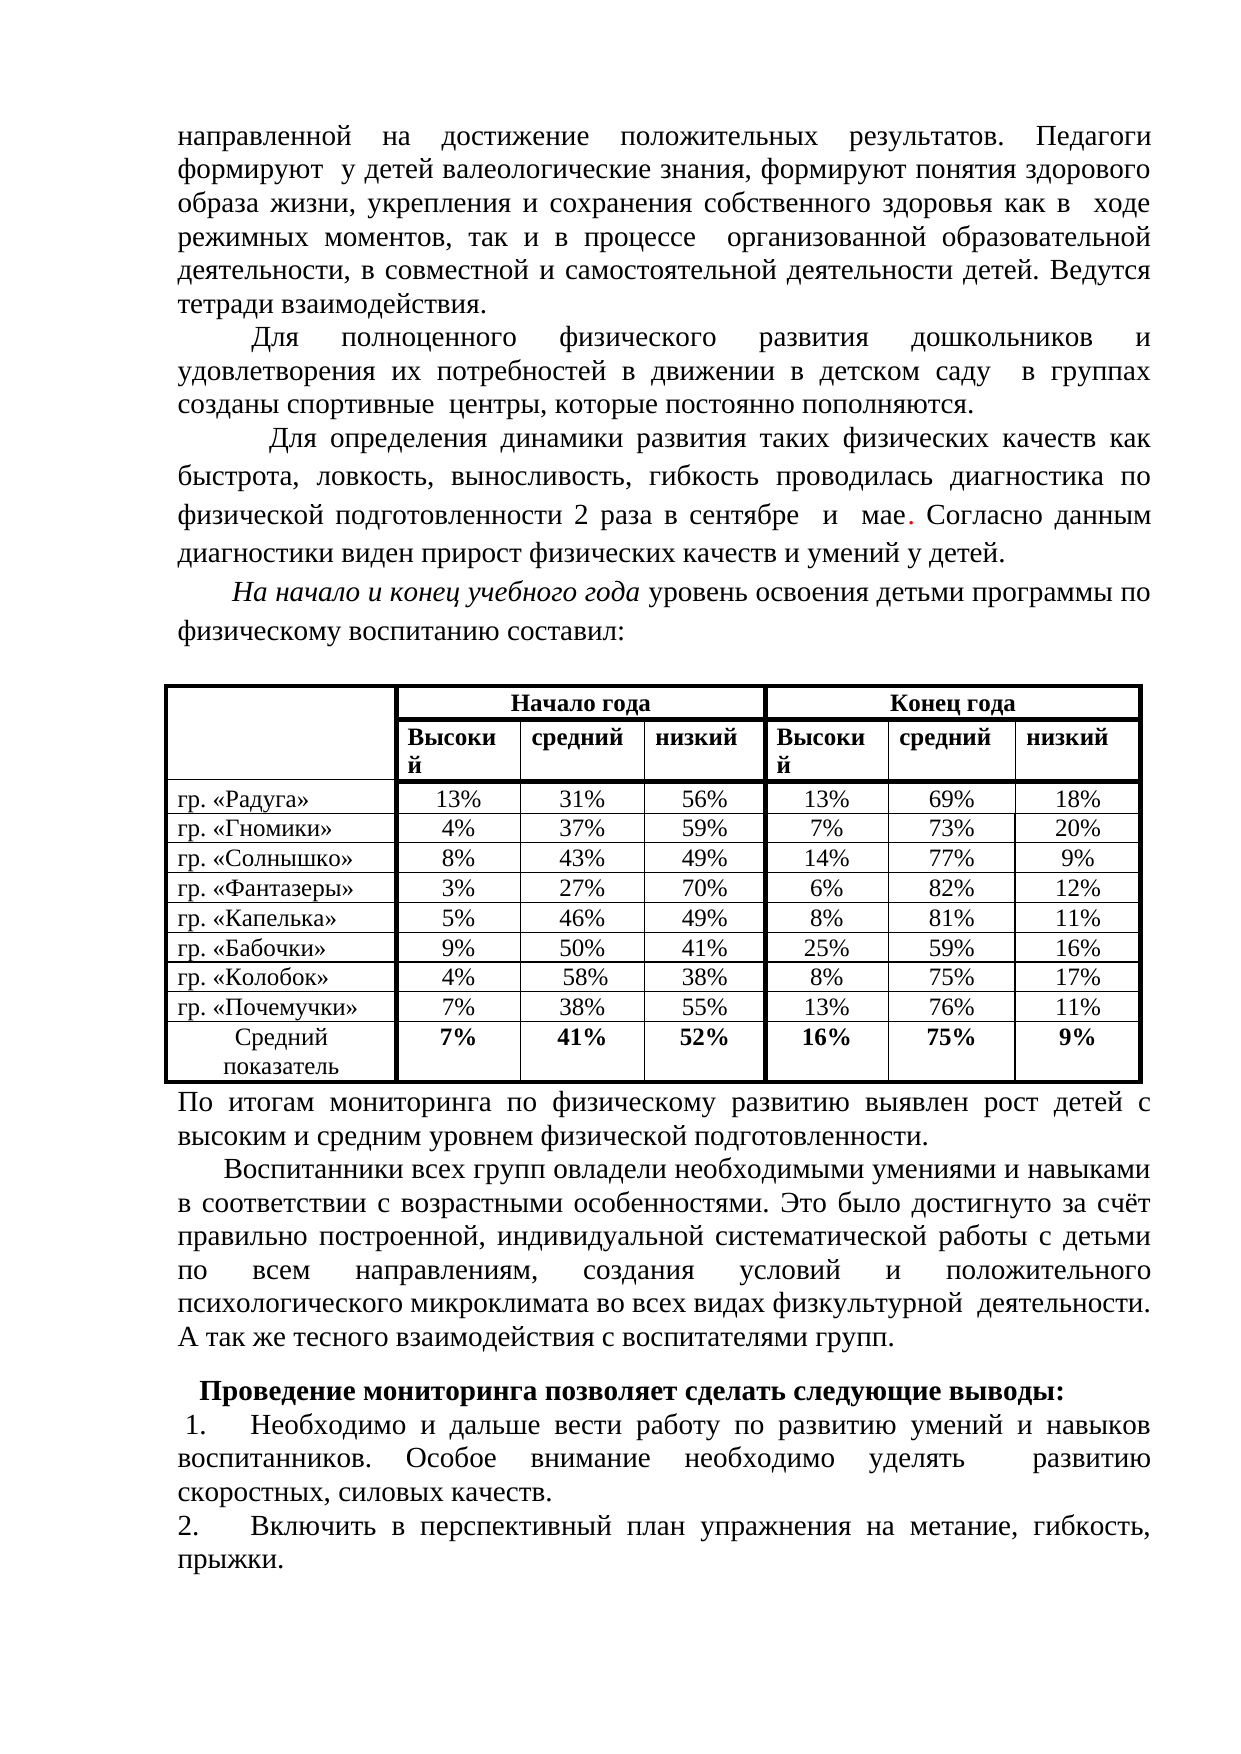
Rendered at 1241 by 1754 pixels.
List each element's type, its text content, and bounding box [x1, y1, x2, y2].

table_cell Высокий [768, 722, 888, 779]
text Для полноценного физического развития дошкольников и удовлетворения их потребностей в движении в детском саду в группах созданы спортивные центры, которые постоянно пополняются. [177, 319, 1152, 420]
table_cell 38% [645, 963, 763, 991]
table_cell 8% [768, 903, 888, 932]
table_cell 3% [399, 873, 520, 902]
table_cell низкий [645, 722, 763, 779]
table_cell Средний показатель [168, 1022, 394, 1079]
table_cell 4% [399, 814, 520, 842]
text Для определения динамики развития таких физических качеств как быстрота, ловкость, выносливость, гибкость проводилась диагностика по физической подготовленности 2 раза в сентябре и мае. Согласно данным диагностики виден прирост физических качеств и умений у детей. [177, 420, 1152, 569]
table_cell 6% [768, 873, 888, 902]
table_cell 77% [889, 843, 1014, 872]
table_cell 9% [1016, 1022, 1138, 1079]
table_cell 13% [399, 784, 520, 812]
table_cell 81% [889, 903, 1014, 932]
table_cell 52% [645, 1022, 763, 1079]
table_cell 69% [889, 784, 1015, 812]
table_cell 8% [399, 843, 520, 872]
table_cell 75% [889, 963, 1014, 991]
table_cell 17% [1016, 963, 1138, 991]
table_cell 59% [889, 933, 1014, 961]
table_cell гр. «Капелька» [168, 903, 394, 932]
table_cell гр. «Радуга» [168, 780, 394, 812]
table_cell гр. «Бабочки» [168, 933, 394, 961]
table_cell 50% [521, 933, 644, 961]
text На начало и конец учебного года уровень освоения детьми программы по физическому воспитанию составил: [177, 574, 1152, 646]
table_header [168, 688, 394, 779]
table_cell гр. «Солнышко» [168, 843, 394, 872]
table_cell 9% [1016, 843, 1138, 872]
table_cell 16% [768, 1022, 888, 1079]
table_cell средний [889, 722, 1015, 779]
text По итогам мониторинга по физическому развитию выявлен рост детей с высоким и средним уровнем физической подготовленности. [177, 1084, 1152, 1151]
table_cell 43% [521, 843, 644, 872]
table_cell 16% [1016, 933, 1138, 961]
table_cell 58% [521, 963, 644, 991]
table_cell 27% [521, 873, 644, 902]
table_cell 13% [768, 784, 888, 812]
table_cell 14% [768, 843, 888, 872]
table_cell 4% [399, 963, 520, 991]
table_cell Высокий [399, 722, 520, 779]
table_cell 8% [768, 963, 888, 991]
table_cell низкий [1016, 722, 1138, 779]
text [177, 118, 1152, 319]
table_cell 13% [768, 992, 888, 1021]
table_cell гр. «Почемучки» [168, 992, 394, 1021]
table_cell 25% [768, 933, 888, 961]
table_cell 11% [1016, 992, 1138, 1021]
table_cell средний [521, 722, 644, 779]
table_cell 55% [645, 992, 763, 1021]
table_cell 7% [768, 814, 888, 842]
text 2. Включить в перспективный план упражнения на метание, гибкость, прыжки. [177, 1508, 1152, 1575]
table_cell 70% [645, 873, 763, 902]
table_cell 31% [521, 784, 644, 812]
table_cell гр. «Колобок» [168, 963, 394, 991]
table_cell 75% [889, 1022, 1014, 1079]
text Проведение мониторинга позволяет сделать следующие выводы: [177, 1373, 1152, 1407]
table_header Начало года [399, 688, 763, 717]
table_cell гр. «Фантазеры» [168, 873, 394, 902]
table_cell 73% [889, 814, 1014, 842]
table_cell 41% [521, 1022, 644, 1079]
table_cell 7% [399, 1022, 520, 1079]
table_cell 38% [521, 992, 644, 1021]
table_cell 59% [645, 814, 763, 842]
table_cell 37% [521, 814, 644, 842]
table_cell 49% [645, 843, 763, 872]
table_cell 12% [1016, 873, 1138, 902]
table_cell 46% [521, 903, 644, 932]
table_cell 7% [399, 992, 520, 1021]
table_cell гр. «Гномики» [168, 814, 394, 842]
table_cell 76% [889, 992, 1014, 1021]
table_cell 49% [645, 903, 763, 932]
table_cell 56% [645, 784, 763, 812]
table_cell 5% [399, 903, 520, 932]
table_cell 9% [399, 933, 520, 961]
table_cell 11% [1016, 903, 1138, 932]
table_header Конец года [768, 688, 1138, 717]
table_cell 41% [645, 933, 763, 961]
table_cell 82% [889, 873, 1014, 902]
text 1. Необходимо и дальше вести работу по развитию умений и навыков воспитанников. Особое внимание необходимо уделять развитию скоростных, силовых качеств. [177, 1407, 1152, 1508]
text Воспитанники всех групп овладели необходимыми умениями и навыками в соответствии с возрастными особенностями. Это было достигнуто за счёт правильно построенной, индивидуальной систематической работы с детьми по всем направлениям, создания условий и положительного психологического микроклимата во всех видах физкультурной деятельности. А так же тесного взаимодействия с воспитателями групп. [177, 1151, 1152, 1353]
table_cell 18% [1016, 784, 1138, 812]
table_cell 20% [1016, 814, 1138, 842]
